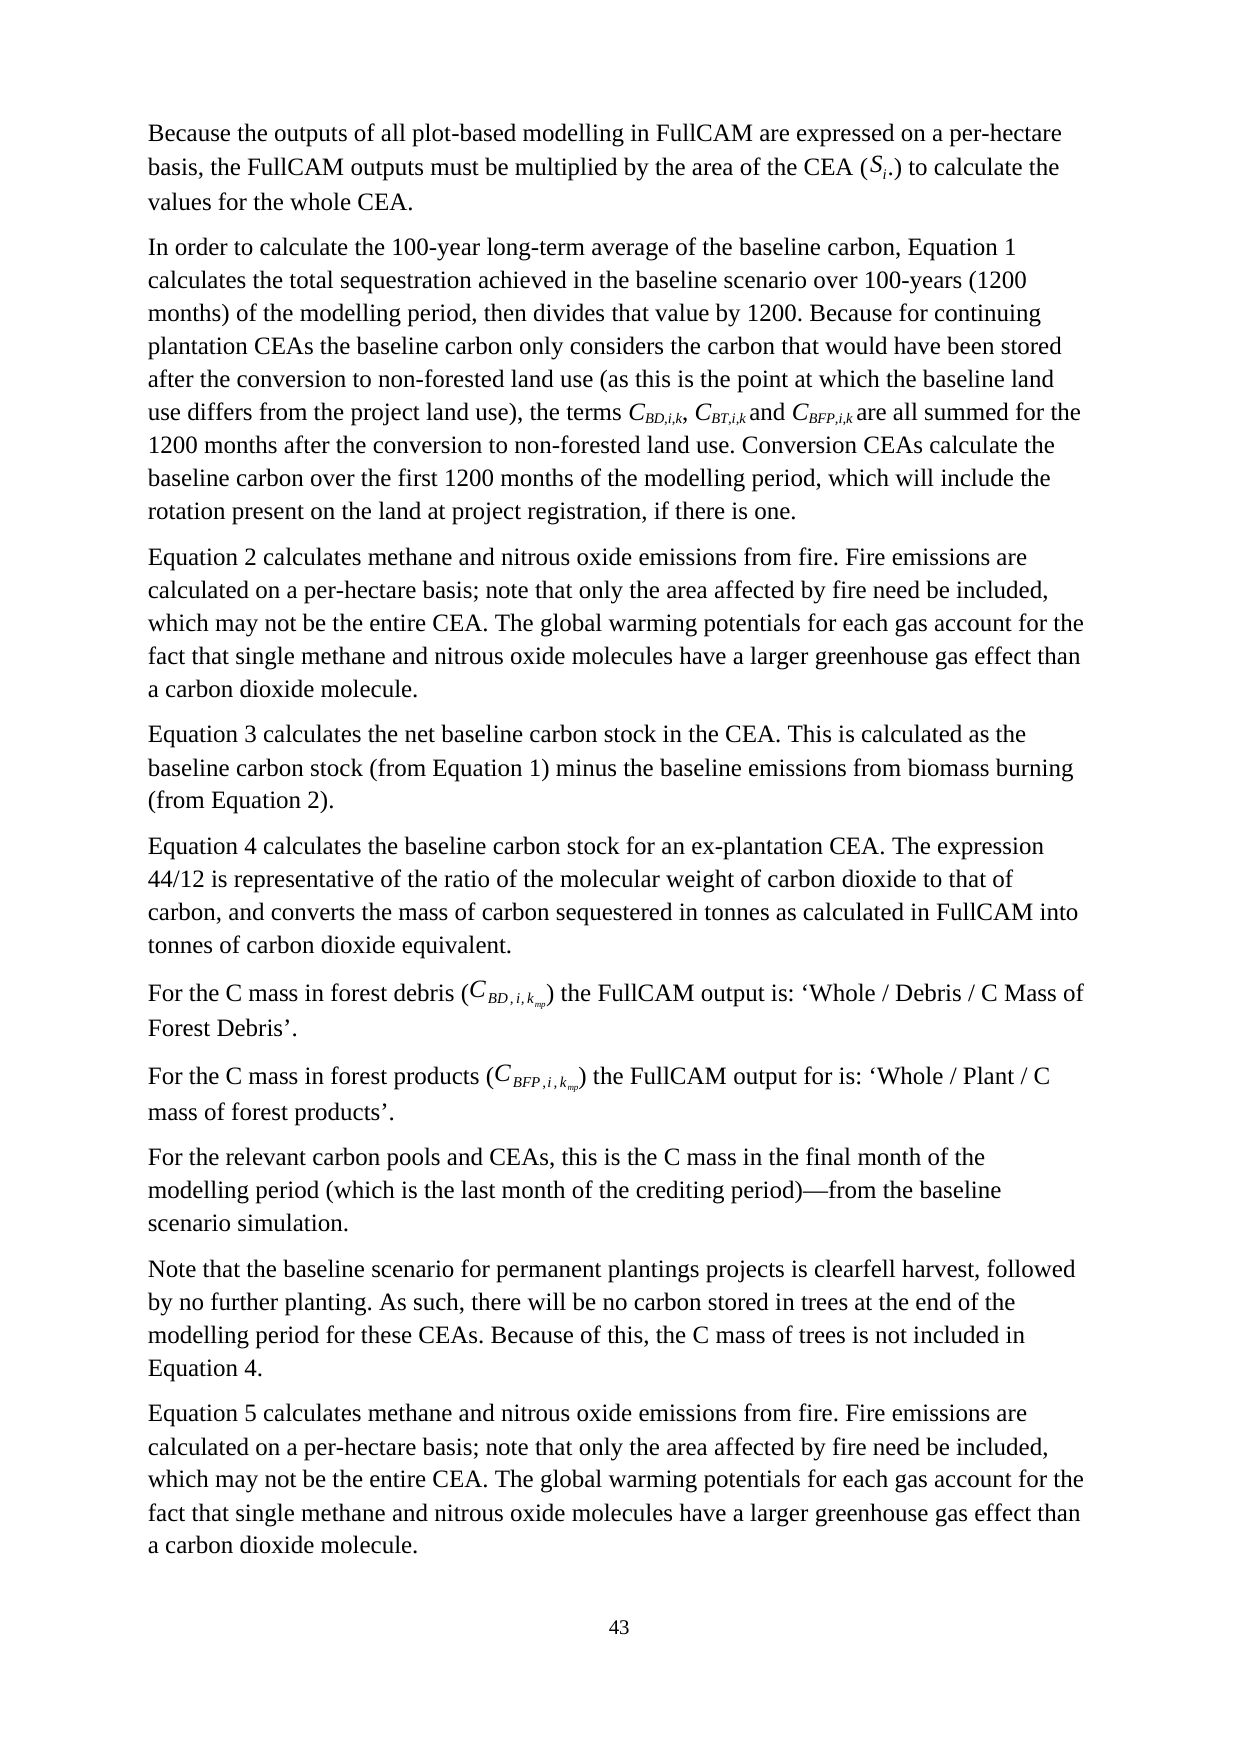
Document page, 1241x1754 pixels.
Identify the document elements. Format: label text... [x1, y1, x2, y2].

text For the relevant carbon pools and CEAs, this is the C mass in the final month of the modelling period (which is the last month of the crediting period)—from the baseline scenario simulation. [148, 1142, 1090, 1237]
text Equation 3 calculates the net baseline carbon stock in the CEA. This is calculated as the baseline carbon stock (from Equation 1) minus the baseline emissions from biomass burning (from Equation 2). [148, 719, 1090, 814]
text For the C mass in forest debris () the FullCAM output is: ‘Whole / Debris / C Mass of Forest Debris’. [148, 976, 1090, 1042]
text Equation 2 calculates methane and nitrous oxide emissions from fire. Fire emissions are calculated on a per-hectare basis; note that only the area affected by fire need be included, which may not be the entire CEA. The global warming potentials for each gas account for the fact that single methane and nitrous oxide molecules have a larger greenhouse gas effect than a carbon dioxide molecule. [148, 542, 1090, 703]
text Equation 5 calculates methane and nitrous oxide emissions from fire. Fire emissions are calculated on a per-hectare basis; note that only the area affected by fire need be included, which may not be the entire CEA. The global warming potentials for each gas account for the fact that single methane and nitrous oxide molecules have a larger greenhouse gas effect than a carbon dioxide molecule. [148, 1398, 1090, 1559]
text Because the outputs of all plot-based modelling in FullCAM are expressed on a per-hectare basis, the FullCAM outputs must be multiplied by the area of the CEA (.) to calculate the values for the whole CEA. [148, 118, 1090, 216]
text For the C mass in forest products () the FullCAM output for is: ‘Whole / Plant / C mass of forest products’. [148, 1059, 1090, 1126]
text Note that the baseline scenario for permanent plantings projects is clearfell harvest, followed by no further planting. As such, there will be no carbon stored in trees at the end of the modelling period for these CEAs. Because of this, the C mass of trees is not included in Equation 4. [148, 1254, 1090, 1382]
text In order to calculate the 100-year long-term average of the baseline carbon, Equation 1 calculates the total sequestration achieved in the baseline scenario over 100-years (1200 months) of the modelling period, then divides that value by 1200. Because for continuing plantation CEAs the baseline carbon only considers the carbon that would have been stored after the conversion to non-forested land use (as this is the point at which the baseline land use differs from the project land use), the terms CBD,i,k, CBT,i,k and CBFP,i,k are all summed for the 1200 months after the conversion to non-forested land use. Conversion CEAs calculate the baseline carbon over the first 1200 months of the modelling period, which will include the rotation present on the land at project registration, if there is one. [148, 232, 1090, 525]
text Equation 4 calculates the baseline carbon stock for an ex-plantation CEA. The expression 44/12 is representative of the ratio of the molecular weight of carbon dioxide to that of carbon, and converts the mass of carbon sequestered in tonnes as calculated in FullCAM into tonnes of carbon dioxide equivalent. [148, 831, 1090, 959]
